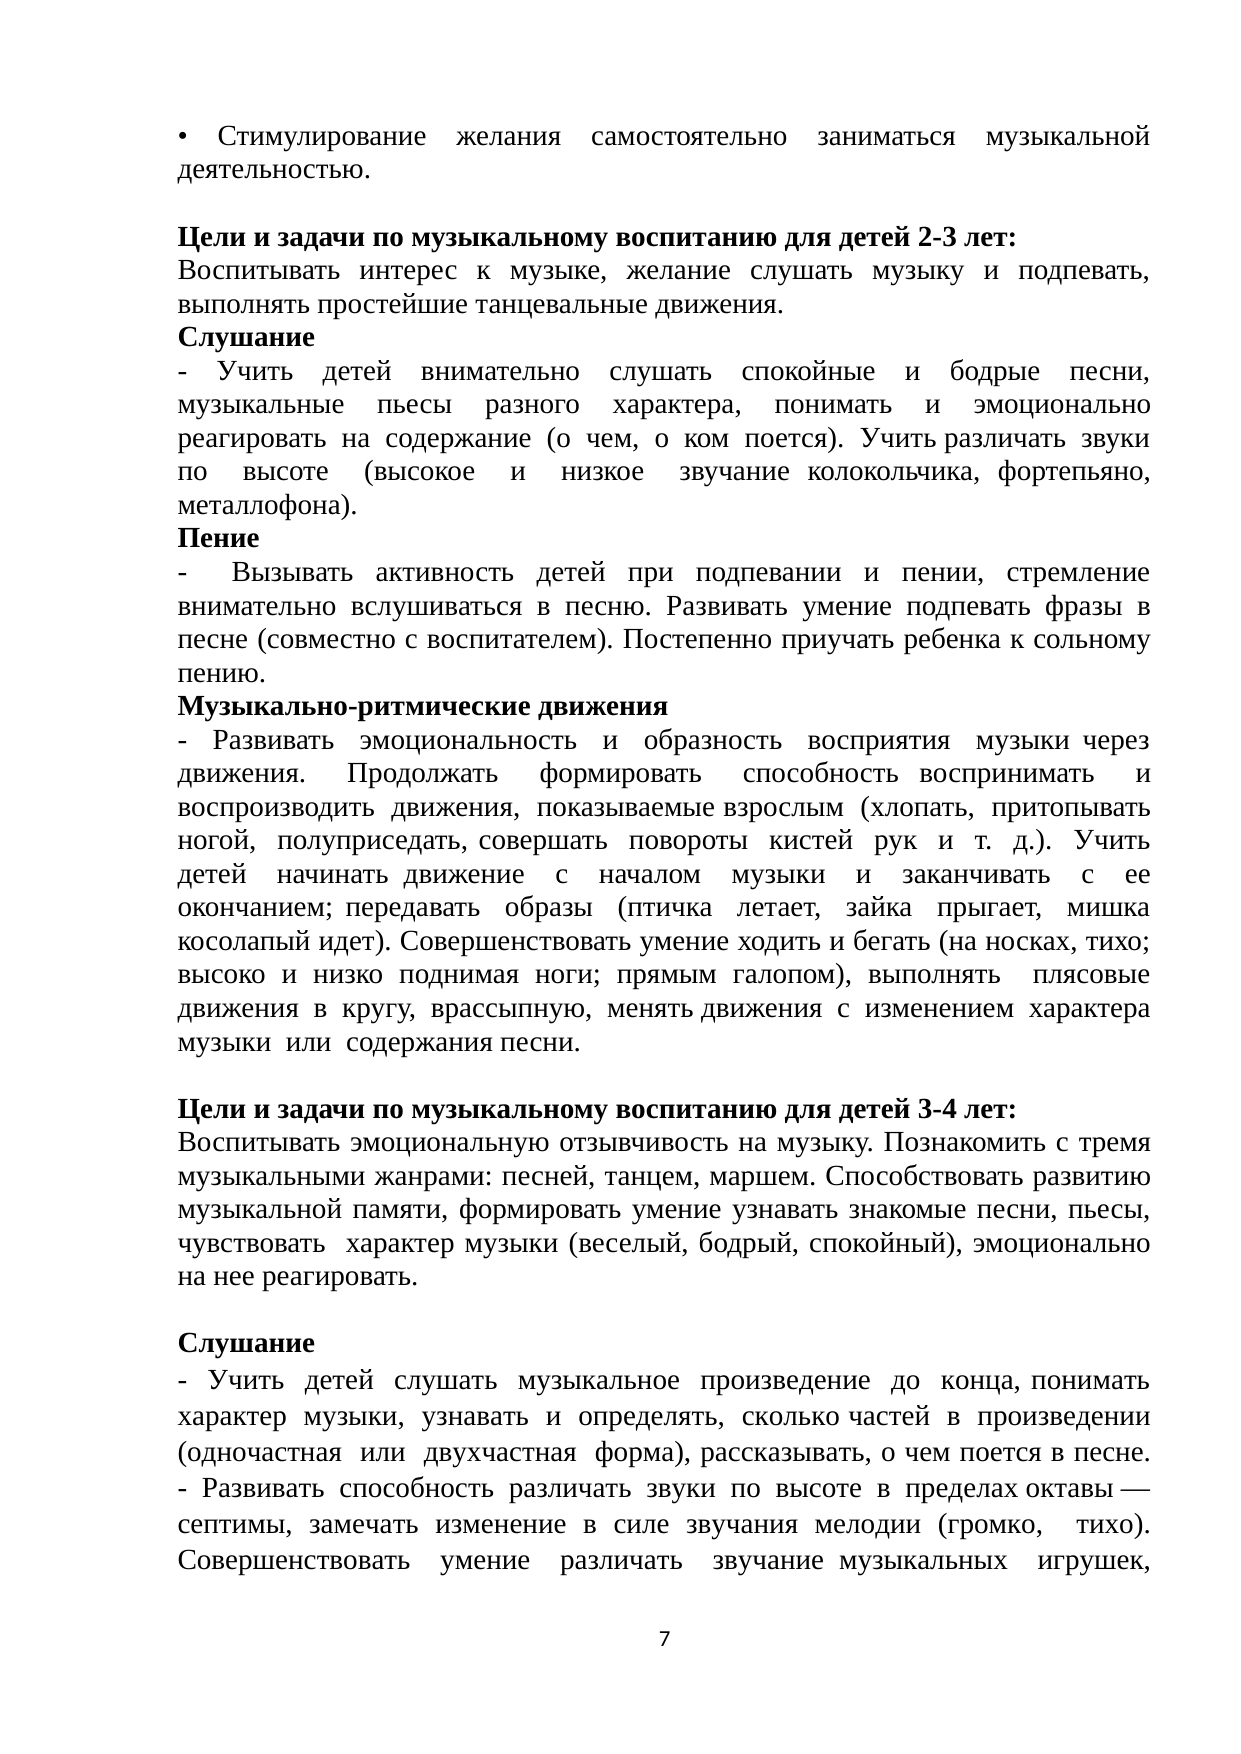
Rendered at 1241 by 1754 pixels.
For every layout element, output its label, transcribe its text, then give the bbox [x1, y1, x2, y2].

text - Вызывать активность детей при подпевании и пении, стремление внимательно вслушиваться в песню. Развивать умение подпевать фразы в песне (совместно с воспитателем). Постепенно приучать ребенка к сольному пению. [177, 554, 1152, 688]
text Воспитывать интерес к музыке, желание слушать музыку и подпевать, выполнять простейшие танцевальные движения. [177, 252, 1152, 319]
text - Учить детей внимательно слушать спокойные и бодрые песни, музыкальные пьесы разного характера, понимать и эмоционально реагировать на содержание (о чем, о ком поется). Учить различать звуки по высоте (высокое и низкое звучание колокольчика, фортепьяно, металлофона). [177, 353, 1152, 521]
text Слушание [177, 319, 1152, 353]
text Музыкально-ритмические движения [177, 688, 1152, 722]
text Цели и задачи по музыкальному воспитанию для детей 2-3 лет: [177, 219, 1152, 252]
text Воспитывать эмоциональную отзывчивость на музыку. Познакомить с тремя музыкальными жанрами: песней, танцем, маршем. Способствовать развитию музыкальной памяти, формировать умение узнавать знакомые песни, пьесы, чувствовать характер музыки (веселый, бодрый, спокойный), эмоционально на нее реагировать. [177, 1124, 1152, 1292]
text - Развивать эмоциональность и образность восприятия музыки через движения. Продолжать формировать способность воспринимать и воспроизводить движения, показываемые взрослым (хлопать, притопывать ногой, полуприседать, совершать повороты кистей рук и т. д.). Учить детей начинать движение с началом музыки и заканчивать с ее окончанием; передавать образы (птичка летает, зайка прыгает, мишка косолапый идет). Совершенствовать умение ходить и бегать (на носках, тихо; высоко и низко поднимая ноги; прямым галопом), выполнять плясовые движения в кругу, врассыпную, менять движения с изменением характера музыки или содержания песни. [177, 722, 1152, 1057]
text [177, 1362, 1152, 1576]
text Цели и задачи по музыкальному воспитанию для детей 3-4 лет: [177, 1091, 1152, 1124]
text • Стимулирование желания самостоятельно заниматься музыкальной деятельностью. [177, 118, 1152, 185]
text Пение [177, 521, 1152, 554]
text Слушание [177, 1326, 1152, 1359]
